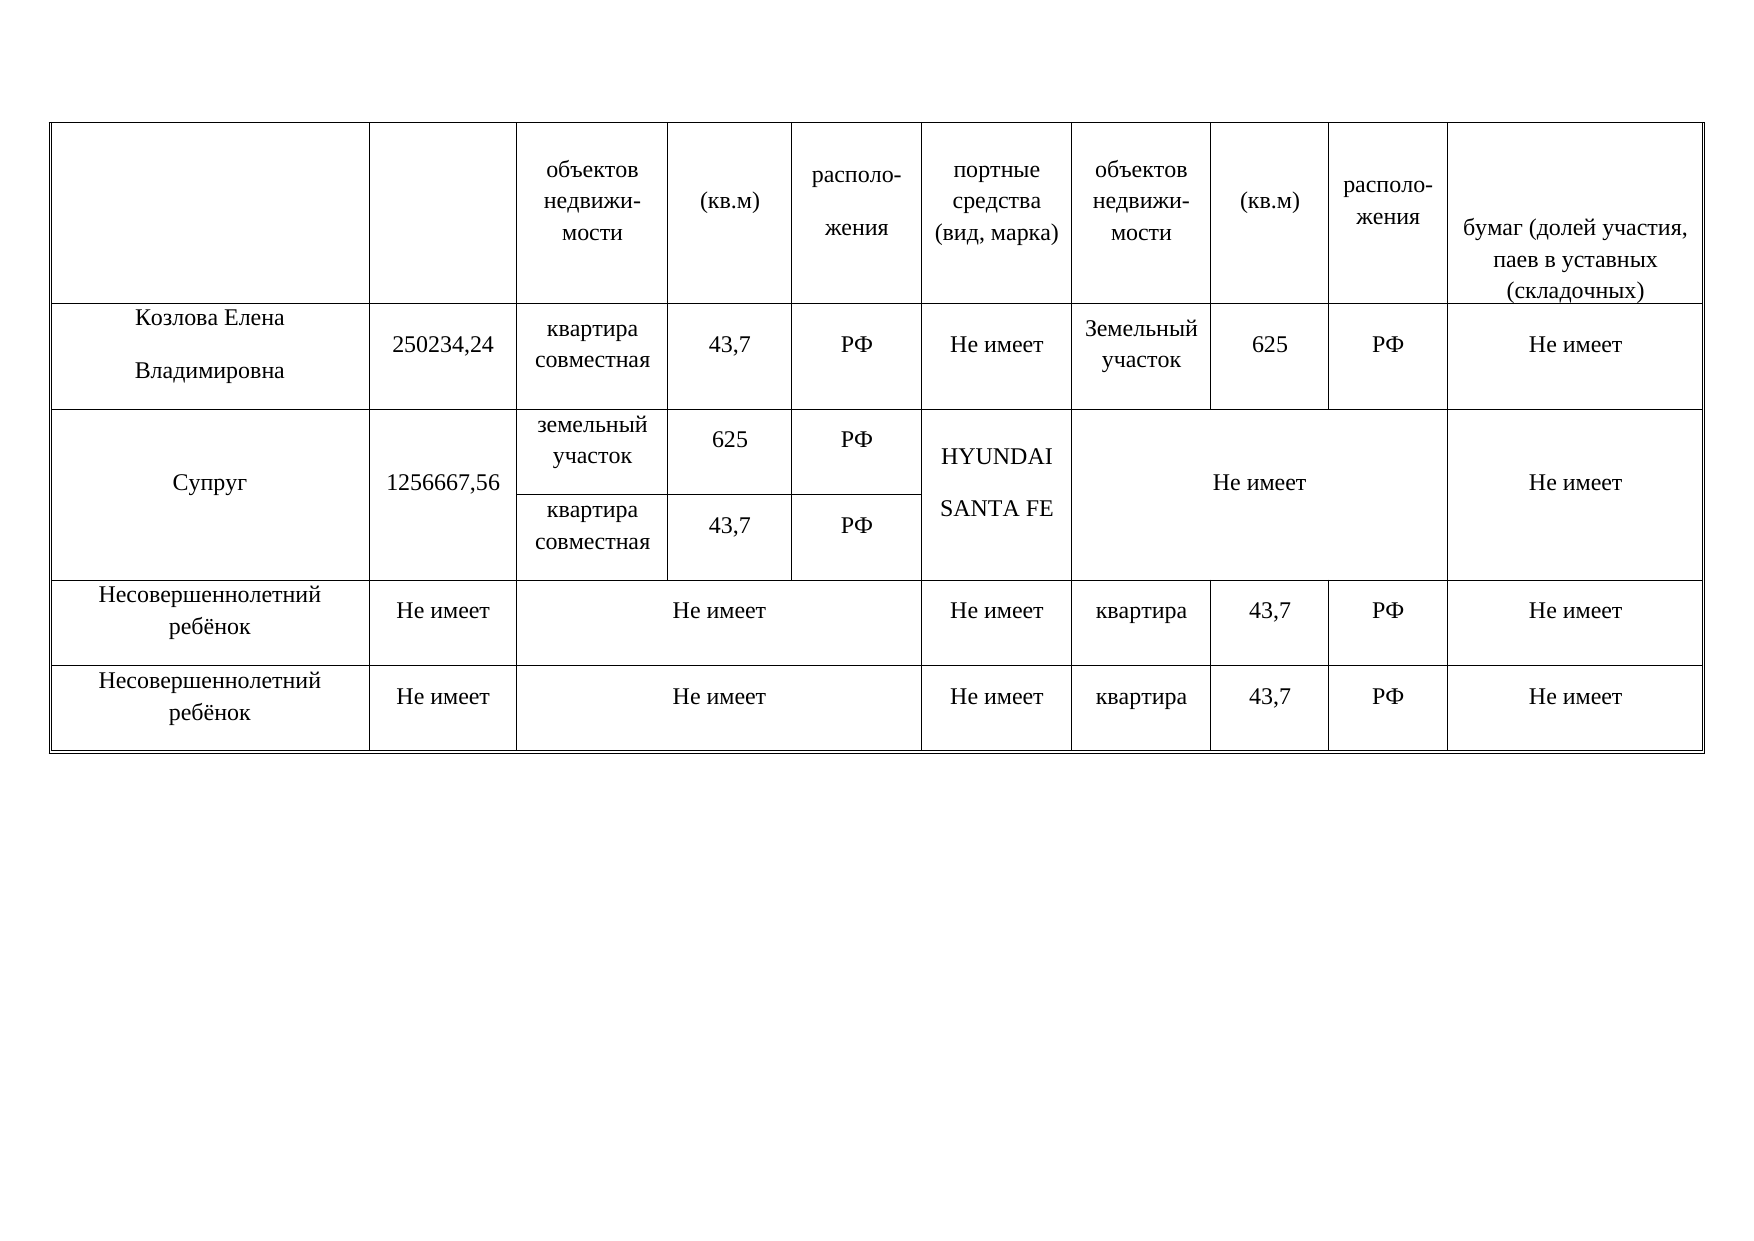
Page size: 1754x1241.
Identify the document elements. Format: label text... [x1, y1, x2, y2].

table_cell квартира совместная [517, 495, 667, 579]
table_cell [1072, 123, 1210, 302]
table_cell Несовершеннолетний ребёнок [52, 666, 369, 750]
table_cell квартира [1072, 581, 1210, 665]
table_cell Несовершеннолетний ребёнок [52, 581, 369, 665]
table_cell 625 [1211, 304, 1328, 409]
table_cell РФ [1329, 666, 1447, 750]
table_cell HYUNDAI SANTA FE [922, 410, 1071, 579]
table_cell Не имеет [370, 581, 516, 665]
table_cell 43,7 [1211, 666, 1328, 750]
table_cell РФ [792, 410, 921, 494]
table_cell РФ [792, 304, 921, 409]
table_cell Не имеет [1448, 581, 1702, 665]
table_cell земельный участок [517, 410, 667, 494]
table_cell Не имеет [517, 581, 921, 665]
table_cell РФ [1329, 304, 1447, 409]
table_cell квартира совместная [517, 304, 667, 409]
table_cell Не имеет [1448, 304, 1702, 409]
table_cell Козлова Елена Владимировна [52, 304, 369, 409]
table_cell 43,7 [668, 495, 791, 579]
table_cell Не имеет [922, 304, 1071, 409]
table_cell Не имеет [1448, 666, 1702, 750]
table_cell квартира [1072, 666, 1210, 750]
table_cell 625 [668, 410, 791, 494]
table_cell РФ [792, 495, 921, 579]
table_cell Супруг [52, 410, 369, 579]
table_cell 43,7 [668, 304, 791, 409]
table_cell Площадь (кв.м) [1211, 123, 1328, 302]
table_cell Площадь (кв.м) [668, 123, 791, 302]
table_cell 1256667,56 [370, 410, 516, 579]
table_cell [922, 123, 1071, 302]
table_cell Не имеет [517, 666, 921, 750]
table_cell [517, 123, 667, 302]
table_cell 250234,24 [370, 304, 516, 409]
table_cell Не имеет [370, 666, 516, 750]
table_cell Не имеет [922, 666, 1071, 750]
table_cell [792, 123, 921, 302]
table_cell Земельный участок [1072, 304, 1210, 409]
table_cell 43,7 [1211, 581, 1328, 665]
table_cell Не имеет [922, 581, 1071, 665]
table_cell Не имеет [1448, 410, 1702, 579]
table_cell РФ [1329, 581, 1447, 665]
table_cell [1329, 123, 1447, 302]
table_cell Не имеет [1072, 410, 1447, 579]
